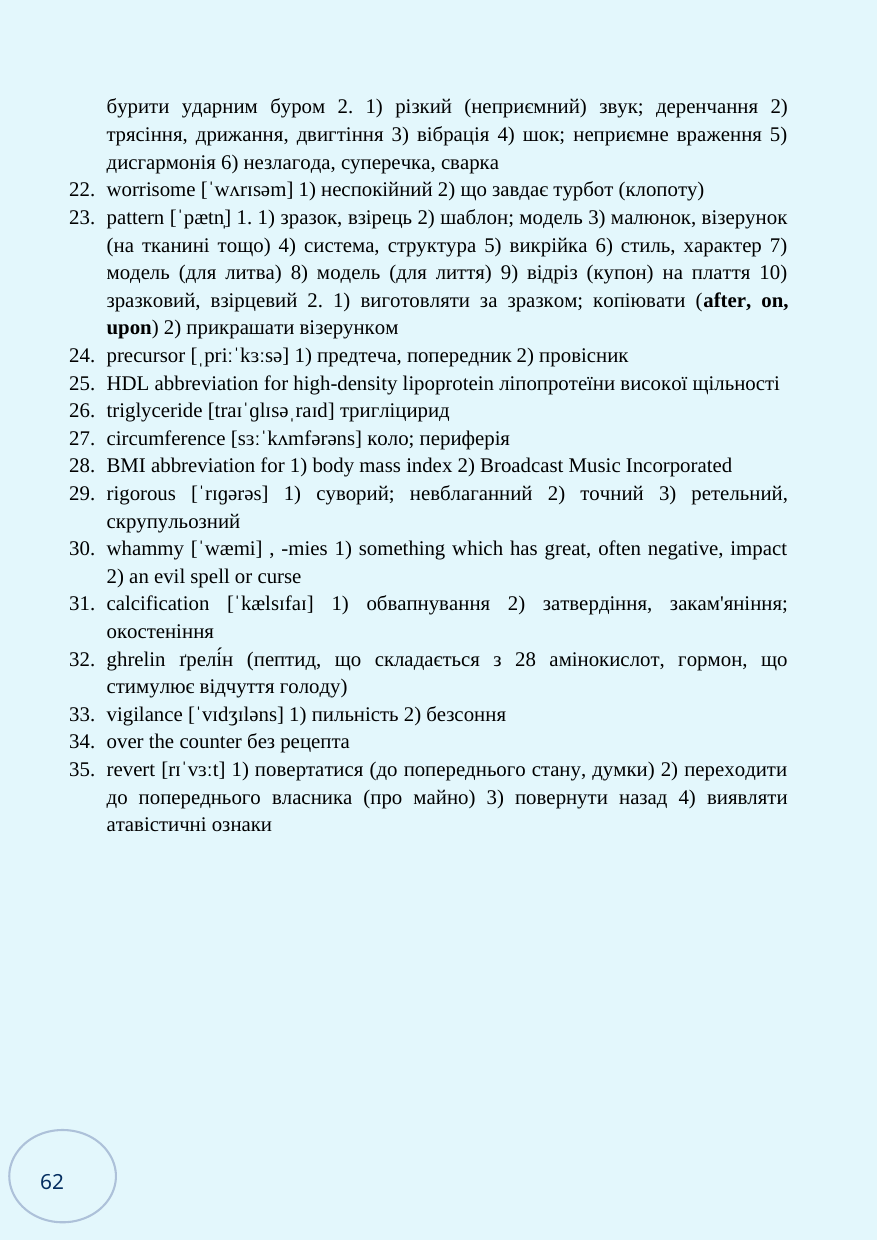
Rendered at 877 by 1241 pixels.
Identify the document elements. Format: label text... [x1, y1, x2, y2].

list worrisome [ˈwʌrɪsəm] 1) неспокійний 2) що завдає турбот (клопоту) [69, 177, 788, 201]
list revert [rɪˈvɜːt] 1) повертатися (до попереднього стану, думки) 2) переходити до попереднього власника (про майно) 3) повернути назад 4) виявляти атавістичні ознаки [69, 757, 788, 836]
list calcification [ˈkælsɪfaɪ] 1) обвапнування 2) затвердіння, закам'яніння; окостеніння [69, 591, 788, 643]
list BMI abbreviation for 1) body mass index 2) Broadcast Music Incorporated [69, 453, 788, 477]
list precursor [ˌpriːˈkɜːsə] 1) предтеча, попередник 2) провісник [69, 343, 788, 367]
list triglyceride [traɪˈɡlɪsəˌraɪd] тригліцирид [69, 398, 788, 422]
list rigorous [ˈrɪɡərəs] 1) суворий; невблаганний 2) точний 3) ретельний, скрупульозний [69, 481, 788, 533]
list ghrelin ґрелі́н (пептид, що складається з 28 амінокислот, гормон, що стимулює відчуття голоду) [69, 647, 788, 698]
list over the counter без рецепта [69, 729, 788, 753]
list whammy [ˈwæmi] , -mies 1) something which has great, often negative, impact 2) an evil spell or curse [69, 536, 788, 588]
list pattern [ˈpætn̩] 1. 1) зразок, взірець 2) шаблон; модель 3) малюнок, візерунок (на тканині тощо) 4) система, структура 5) викрійка 6) стиль, характер 7) модель (для литва) 8) модель (для лиття) 9) відріз (купон) на плаття 10) зразковий, взірцевий 2. 1) виготовляти за зразком; копіювати (after, on, upon) 2) прикрашати візерунком [69, 205, 788, 339]
list circumference [sɜːˈkʌmfərəns] коло; периферія [69, 426, 788, 450]
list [69, 94, 788, 174]
list vigilance [ˈvɪdʒɪləns] 1) пильність 2) безсоння [69, 702, 788, 726]
list HDL abbreviation for high-density lipoprotein ліпопротеїни високої щільності [69, 371, 788, 394]
